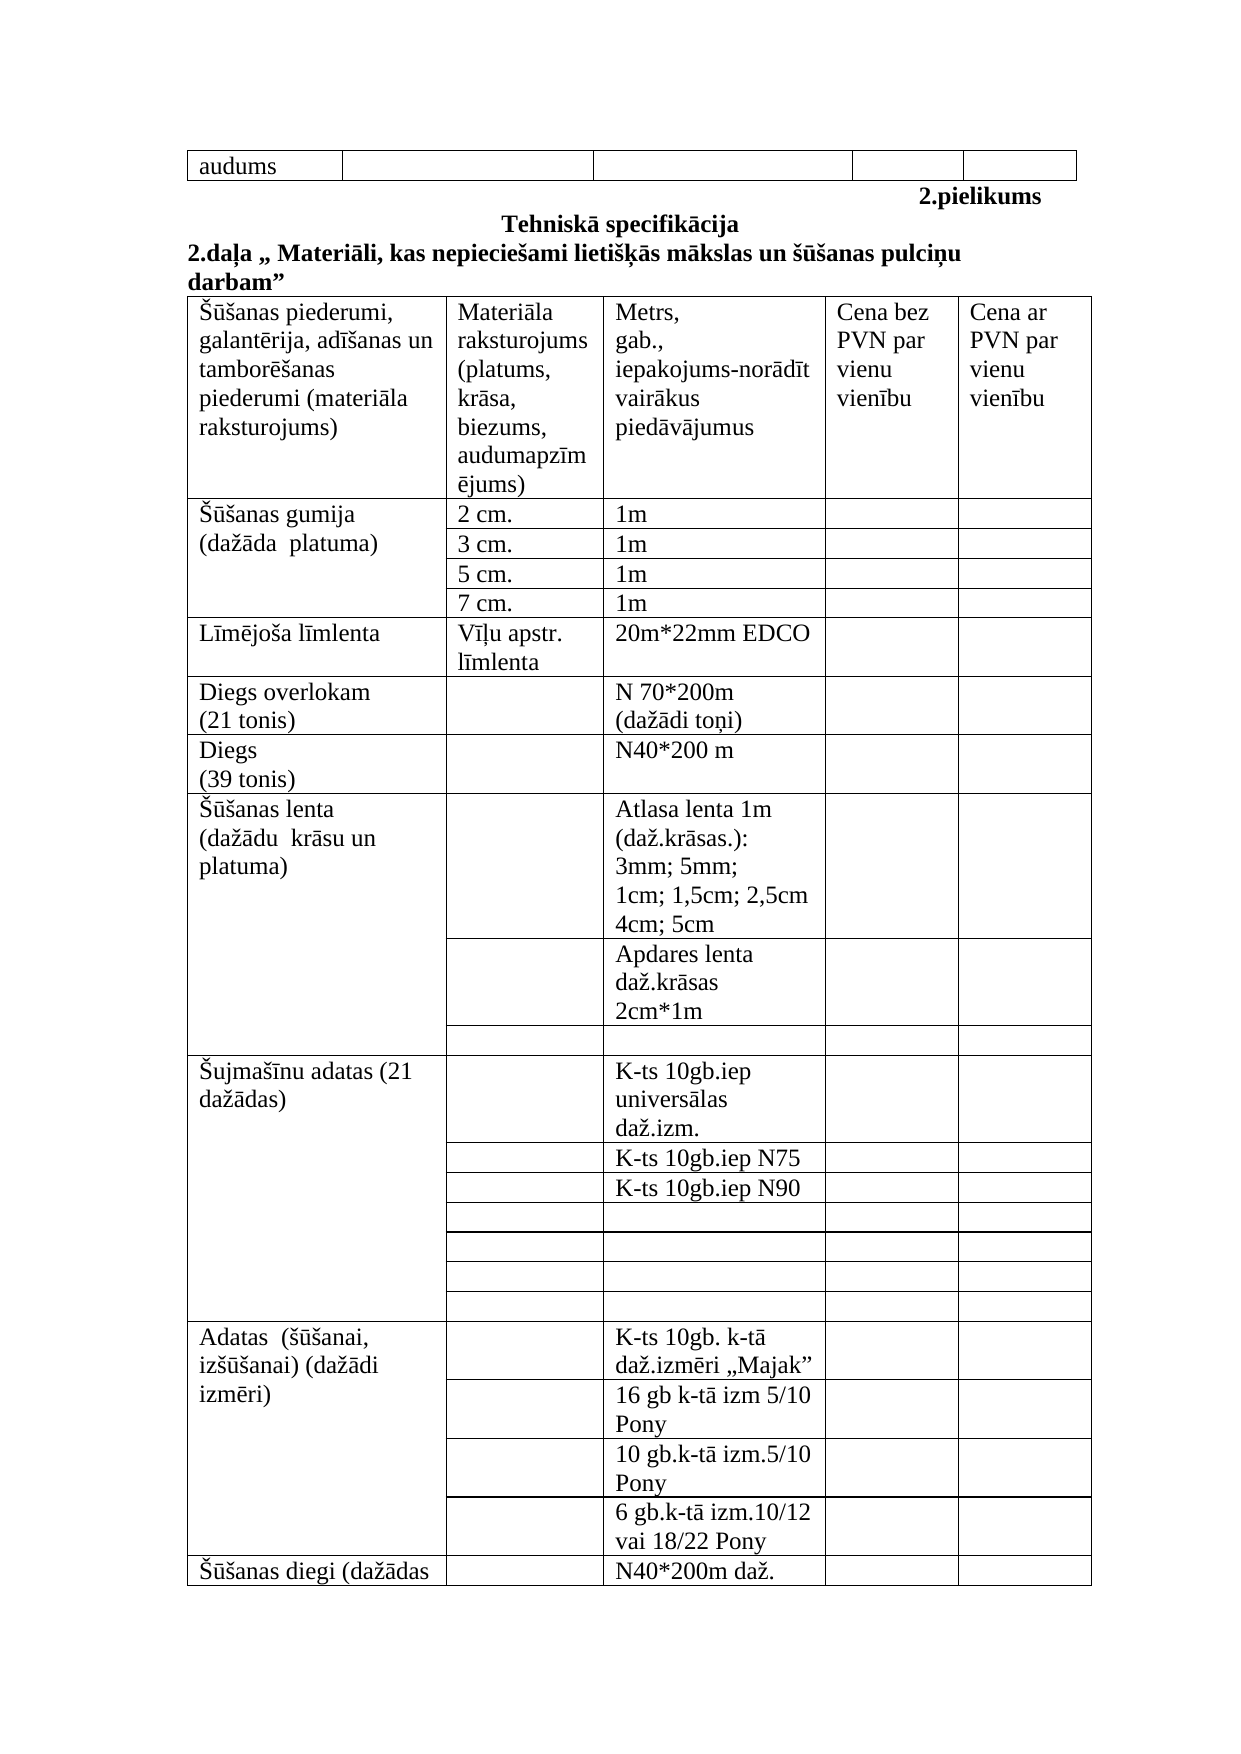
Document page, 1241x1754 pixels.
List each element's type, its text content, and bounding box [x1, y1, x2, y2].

table_cell [594, 151, 852, 180]
table_cell [604, 1262, 825, 1291]
table_cell [447, 794, 603, 938]
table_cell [604, 1556, 825, 1585]
text 2.pielikums [187, 181, 1053, 209]
table_header Šūšanas piederumi, galantērija, adīšanas un tamborēšanas piederumi (materiāla raksturojums) [188, 297, 446, 498]
table_cell 1m [604, 529, 825, 558]
table_cell [447, 1322, 603, 1379]
table_cell [959, 1026, 1091, 1055]
table_cell [959, 1173, 1091, 1202]
table_cell [853, 151, 963, 180]
table_cell [447, 1056, 603, 1142]
table_cell [964, 151, 1076, 180]
table_cell [959, 1203, 1091, 1231]
table_cell [826, 1439, 958, 1496]
table_cell Aizkaru audums [188, 151, 342, 180]
table_cell [447, 1026, 603, 1055]
table_cell [447, 1203, 603, 1231]
table_cell [826, 1233, 958, 1261]
table_cell [604, 1292, 825, 1321]
table_cell [826, 559, 958, 587]
table_cell [959, 1322, 1091, 1379]
table_cell Diegs overlokam (21 tonis) [188, 677, 446, 734]
table_cell [826, 1056, 958, 1142]
table_cell K-ts 10gb. k-tā daž.izmēri „Majak” [604, 1322, 825, 1379]
table_cell 20m*22mm EDCO [604, 618, 825, 676]
table_cell [826, 677, 958, 734]
table_cell Līmējoša līmlenta [188, 618, 446, 676]
table_cell 1m [604, 559, 825, 587]
table_cell 7 cm. [447, 589, 603, 617]
table_cell Adatas (šūšanai, izšūšanai) (dažādi izmēri) [188, 1322, 446, 1555]
table_cell [959, 529, 1091, 558]
table_cell [959, 499, 1091, 528]
table_cell [447, 677, 603, 734]
table_cell Diegs (39 tonis) [188, 735, 446, 793]
table_cell K-ts 10gb.iep universālas daž.izm. [604, 1056, 825, 1142]
table_cell Atlasa lenta 1m (daž.krāsas.): 3mm; 5mm; 1cm; 1,5cm; 2,5cm 4cm; 5cm [604, 794, 825, 938]
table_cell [188, 1556, 446, 1585]
table_cell 1m [604, 589, 825, 617]
table_cell 10 gb.k-tā izm.5/10 Pony [604, 1439, 825, 1496]
table_cell [959, 1056, 1091, 1142]
table_cell [959, 1380, 1091, 1438]
table_cell N 70*200m (dažādi toņi) [604, 677, 825, 734]
table_cell Šūšanas gumija (dažāda platuma) [188, 499, 446, 617]
table_cell [447, 1498, 603, 1555]
table_cell [826, 529, 958, 558]
table_cell K-ts 10gb.iep N75 [604, 1143, 825, 1172]
table_cell [959, 1143, 1091, 1172]
table_cell [826, 939, 958, 1025]
table_cell [826, 1292, 958, 1321]
table_cell [826, 499, 958, 528]
table_cell [826, 1026, 958, 1055]
table_header Metrs, gab., iepakojums-norādīt vairākus piedāvājumus [604, 297, 825, 498]
table_cell [959, 1556, 1091, 1585]
table_cell 6 gb.k-tā izm.10/12 vai 18/22 Pony [604, 1498, 825, 1555]
table_cell [604, 1233, 825, 1261]
table_cell [826, 794, 958, 938]
table_cell Šujmašīnu adatas (21 dažādas) [188, 1056, 446, 1321]
table_cell [447, 1143, 603, 1172]
table_cell [447, 1292, 603, 1321]
table_cell [604, 1026, 825, 1055]
table_cell [826, 735, 958, 793]
table_cell N40*200 m [604, 735, 825, 793]
table_cell 2 cm. [447, 499, 603, 528]
table_cell 1m [604, 499, 825, 528]
table_cell [826, 1173, 958, 1202]
table_cell [447, 939, 603, 1025]
table_cell [959, 618, 1091, 676]
table_cell [447, 1262, 603, 1291]
table_cell [604, 1203, 825, 1231]
table_cell [447, 1556, 603, 1585]
table_cell [826, 1380, 958, 1438]
table_cell [826, 618, 958, 676]
table_cell [447, 1439, 603, 1496]
table_cell 3 cm. [447, 529, 603, 558]
table_cell 5 cm. [447, 559, 603, 587]
table_cell [826, 1556, 958, 1585]
text 2.daļa „ Materiāli, kas nepieciešami lietišķās mākslas un šūšanas pulciņu darbam” [187, 238, 1053, 296]
table_header Materiāla raksturojums (platums, krāsa, biezums, audumapzīmējums) [447, 297, 603, 498]
table_cell [826, 1203, 958, 1231]
table_cell [447, 735, 603, 793]
table_cell [343, 151, 593, 180]
table_header Cena ar PVN par vienu vienību [959, 297, 1091, 498]
table_header Cena bez PVN par vienu vienību [826, 297, 958, 498]
table_cell [959, 1439, 1091, 1496]
table_cell [447, 1173, 603, 1202]
text Tehniskā specifikācija [187, 209, 1053, 238]
table_cell [826, 1498, 958, 1555]
table_cell [826, 1143, 958, 1172]
table_cell [959, 559, 1091, 587]
table_cell [447, 1233, 603, 1261]
table_cell [826, 1262, 958, 1291]
table_cell 16 gb k-tā izm 5/10 Pony [604, 1380, 825, 1438]
table_cell [959, 1262, 1091, 1291]
table_cell Šūšanas lenta (dažādu krāsu un platuma) [188, 794, 446, 1055]
table_cell [447, 1380, 603, 1438]
table_cell [959, 794, 1091, 938]
table_cell Vīļu apstr. līmlenta [447, 618, 603, 676]
table_cell [826, 589, 958, 617]
table_cell [959, 1498, 1091, 1555]
table_cell [959, 735, 1091, 793]
table_cell [959, 939, 1091, 1025]
table_cell [959, 1233, 1091, 1261]
table_cell [826, 1322, 958, 1379]
table_cell [959, 677, 1091, 734]
table_cell [959, 589, 1091, 617]
table_cell [959, 1292, 1091, 1321]
table_cell K-ts 10gb.iep N90 [604, 1173, 825, 1202]
table_cell Apdares lenta daž.krāsas 2cm*1m [604, 939, 825, 1025]
